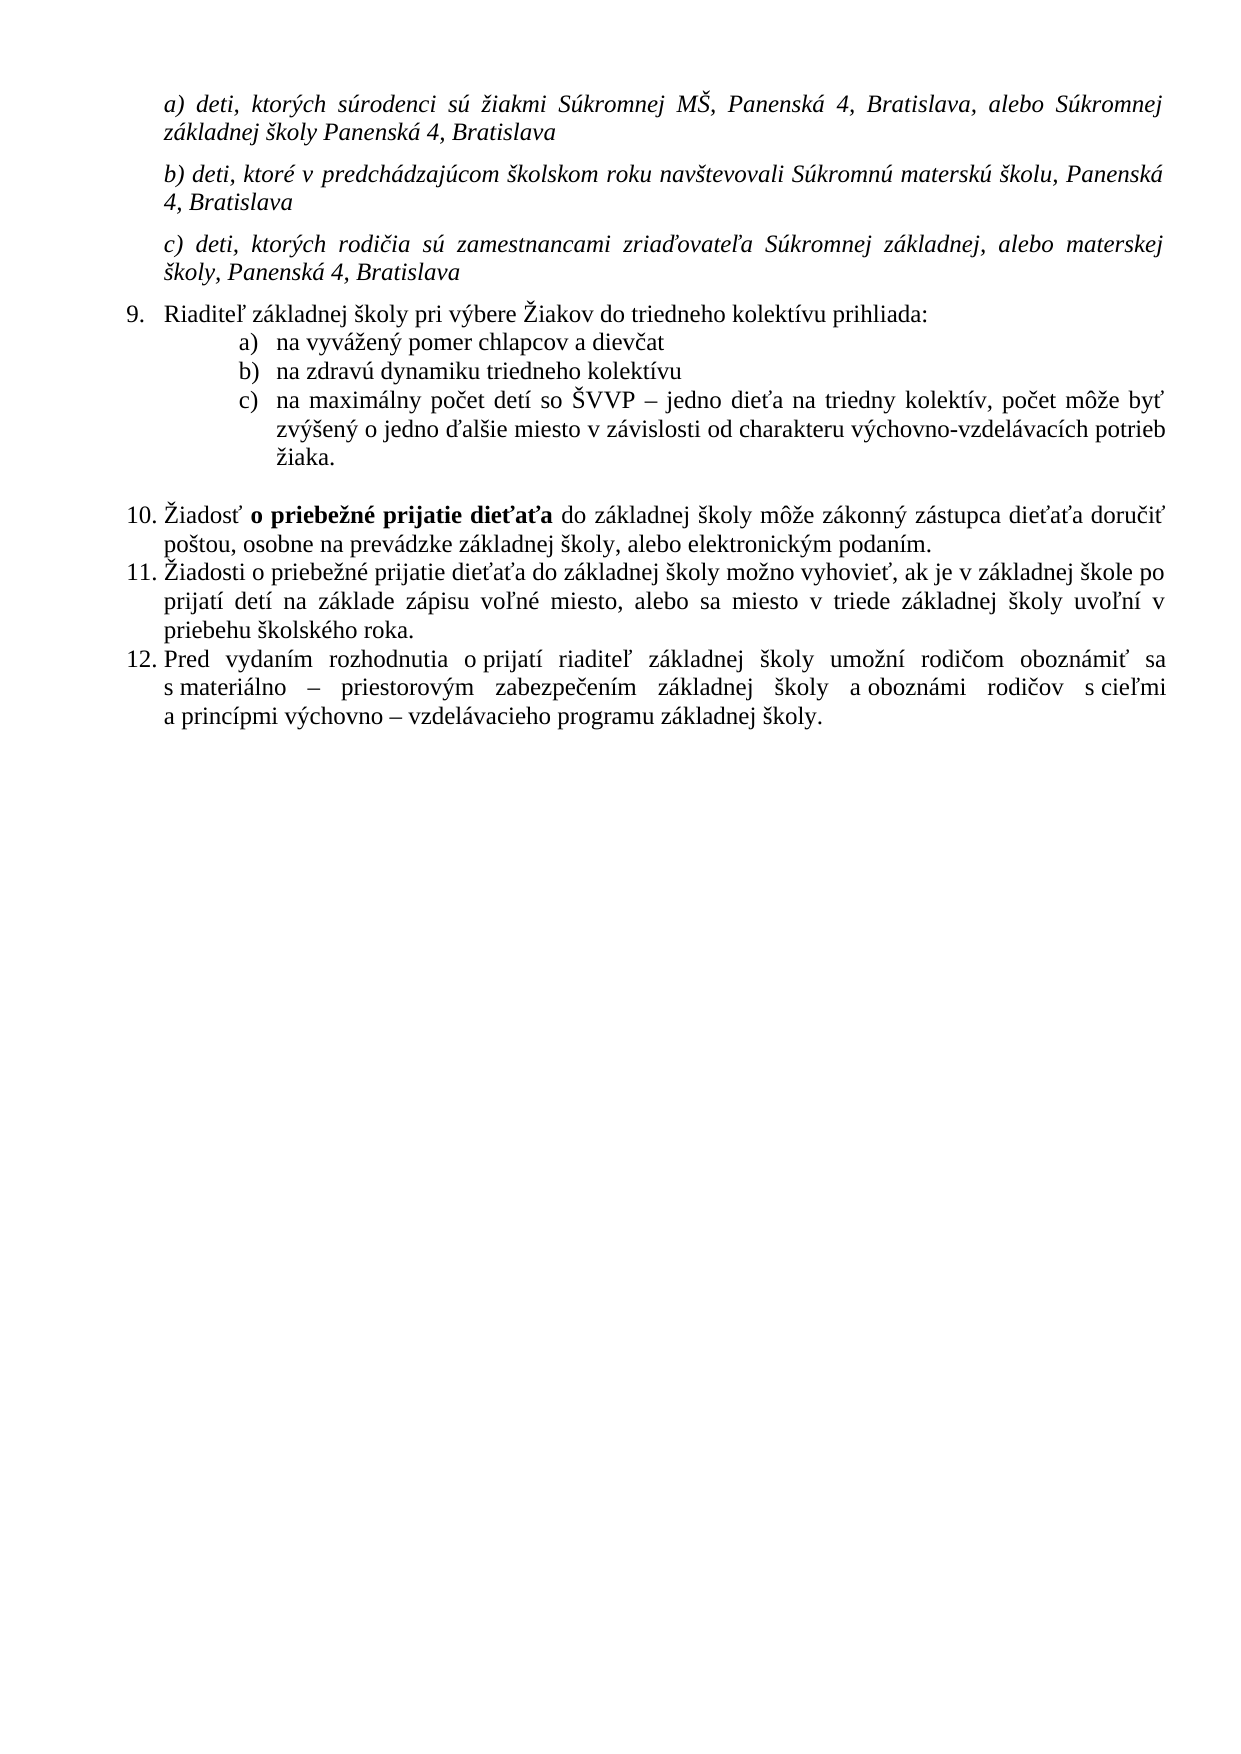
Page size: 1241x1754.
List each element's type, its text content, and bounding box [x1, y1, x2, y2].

text b) deti, ktoré v predchádzajúcom školskom roku navštevovali Súkromnú materskú školu, Panenská 4, Bratislava [164, 159, 1166, 216]
list na vyvážený pomer chlapcov a dievčat [239, 327, 1166, 356]
list Žiadosť o priebežné prijatie dieťaťa do základnej školy môže zákonný zástupca dieťaťa doručiť poštou, osobne na prevádzke základnej školy, alebo elektronickým podaním. [126, 500, 1166, 557]
list na zdravú dynamiku triedneho kolektívu [239, 356, 1166, 385]
list na maximálny počet detí so ŠVVP – jedno dieťa na triedny kolektív, počet môže byť zvýšený o jedno ďalšie miesto v závislosti od charakteru výchovno-vzdelávacích potrieb žiaka. [239, 385, 1166, 471]
text a) deti, ktorých súrodenci sú žiakmi Súkromnej MŠ, Panenská 4, Bratislava, alebo Súkromnej základnej školy Panenská 4, Bratislava [164, 89, 1166, 146]
text c) deti, ktorých rodičia sú zamestnancami zriaďovateľa Súkromnej základnej, alebo materskej školy, Panenská 4, Bratislava [164, 229, 1166, 286]
list Riaditeľ základnej školy pri výbere Žiakov do triedneho kolektívu prihliada: [126, 299, 1166, 327]
list Žiadosti o priebežné prijatie dieťaťa do základnej školy možno vyhovieť, ak je v základnej škole po prijatí detí na základe zápisu voľné miesto, alebo sa miesto v triede základnej školy uvoľní v priebehu školského roka. [126, 557, 1166, 644]
list Pred vydaním rozhodnutia o prijatí riaditeľ základnej školy umožní rodičom oboznámiť sa s materiálno – priestorovým zabezpečením základnej školy a oboznámi rodičov s cieľmi a princípmi výchovno – vzdelávacieho programu základnej školy. [126, 644, 1166, 730]
